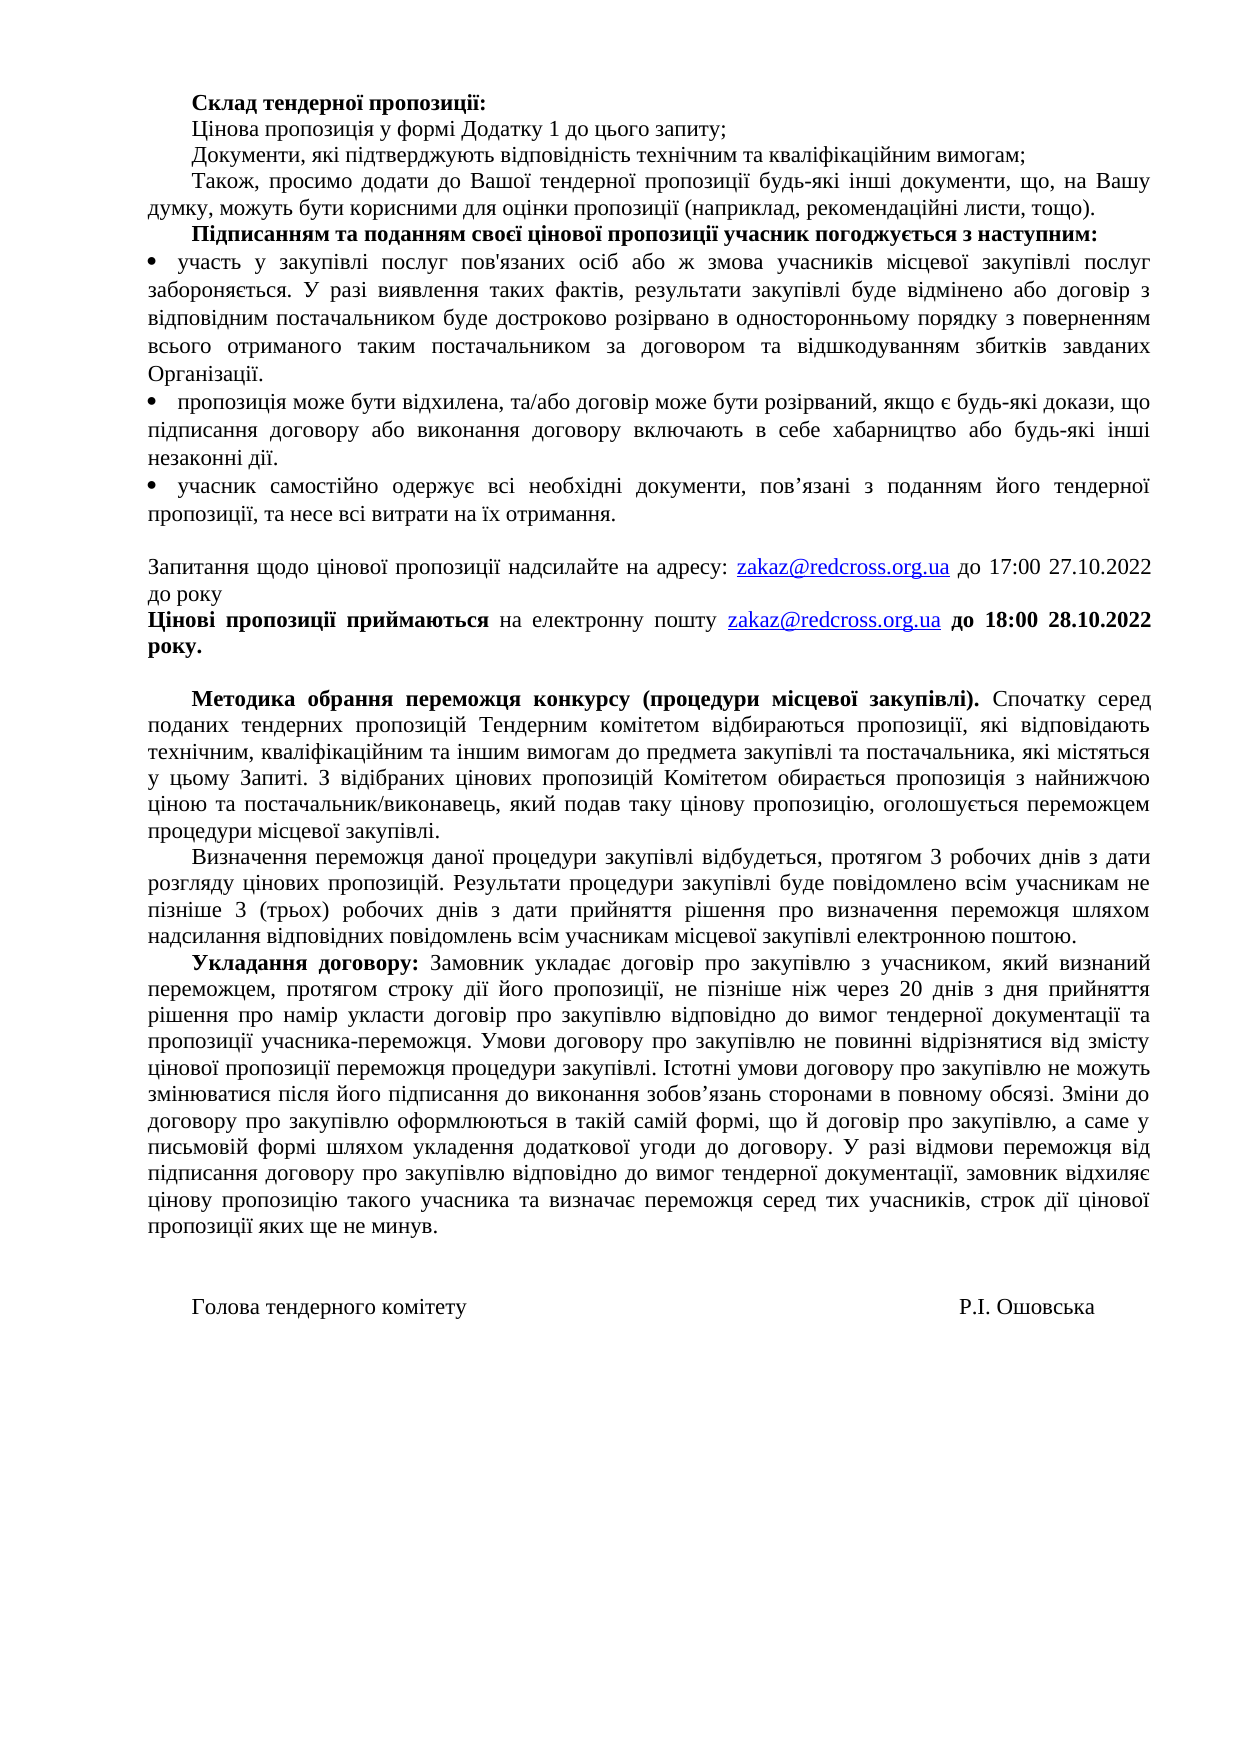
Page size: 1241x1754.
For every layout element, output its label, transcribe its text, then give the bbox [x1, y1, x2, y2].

text Цінові пропозиції приймаються на електронну пошту zakaz@redcross.org.ua до 18:00 28.10.2022 року. [148, 606, 1152, 659]
text Запитання щодо цінової пропозиції надсилайте на адресу: zakaz@redcross.org.ua до 17:00 27.10.2022 до року [148, 553, 1152, 606]
text Визначення переможця даної процедури закупівлі відбудеться, протягом 3 робочих днів з дати розгляду цінових пропозицій. Результати процедури закупівлі буде повідомлено всім учасникам не пізніше 3 (трьох) робочих днів з дати прийняття рішення про визначення переможця шляхом надсилання відповідних повідомлень всім учасникам місцевої закупівлі електронною поштою. [148, 843, 1152, 948]
list учасник самостійно одержує всі необхідні документи, пов’язані з поданням його тендерної пропозиції, та несе всі витрати на їх отримання. [148, 471, 1152, 527]
text Документи, які підтверджують відповідність технічним та кваліфікаційним вимогам; [148, 141, 1152, 168]
text Підписанням та поданням своєї цінової пропозиції учасник погоджується з наступним: [148, 220, 1152, 247]
text Склад тендерної пропозиції: [148, 88, 1152, 115]
list пропозиція може бути відхилена, та/або договір може бути розірваний, якщо є будь-які докази, що підписання договору або виконання договору включають в себе хабарництво або будь-які інші незаконні дії. [148, 387, 1152, 471]
text Укладання договору: Замовник укладає договір про закупівлю з учасником, який визнаний переможцем, протягом строку дії його пропозиції, не пізніше ніж через 20 днів з дня прийняття рішення про намір укласти договір про закупівлю відповідно до вимог тендерної документації та пропозиції учасника-переможця. Умови договору про закупівлю не повинні відрізнятися від змісту цінової пропозиції переможця процедури закупівлі. Істотні умови договору про закупівлю не можуть змінюватися після його підписання до виконання зобов’язань сторонами в повному обсязі. Зміни до договору про закупівлю оформлюються в такій самій формі, що й договір про закупівлю, а саме у письмовій формі шляхом укладення додаткової угоди до договору. У разі відмови переможця від підписання договору про закупівлю відповідно до вимог тендерної документації, замовник відхиляє цінову пропозицію такого учасника та визначає переможця серед тих учасників, строк дії цінової пропозиції яких ще не минув. [148, 948, 1152, 1238]
list участь у закупівлі послуг пов'язаних осіб або ж змова учасників місцевої закупівлі послуг забороняється. У разі виявлення таких фактів, результати закупівлі буде відмінено або договір з відповідним постачальником буде достроково розірвано в односторонньому порядку з поверненням всього отриманого таким постачальником за договором та відшкодуванням збитків завданих Організації. [148, 247, 1152, 387]
text Цінова пропозиція у формі Додатку 1 до цього запиту; [148, 115, 1152, 141]
text Методика обрання переможця конкурсу (процедури місцевої закупівлі). Спочатку серед поданих тендерних пропозицій Тендерним комітетом відбираються пропозиції, які відповідають технічним, кваліфікаційним та іншим вимогам до предмета закупівлі та постачальника, які містяться у цьому Запиті. З відібраних цінових пропозицій Комітетом обирається пропозиція з найнижчою ціною та постачальник/виконавець, який подав таку цінову пропозицію, оголошується переможцем процедури місцевої закупівлі. [148, 685, 1152, 843]
text Голова тендерного комітету Р.І. Ошовська [148, 1293, 1152, 1319]
text Також, просимо додати до Вашої тендерної пропозиції будь-які інші документи, що, на Вашу думку, можуть бути корисними для оцінки пропозиції (наприклад, рекомендаційні листи, тощо). [148, 168, 1152, 220]
